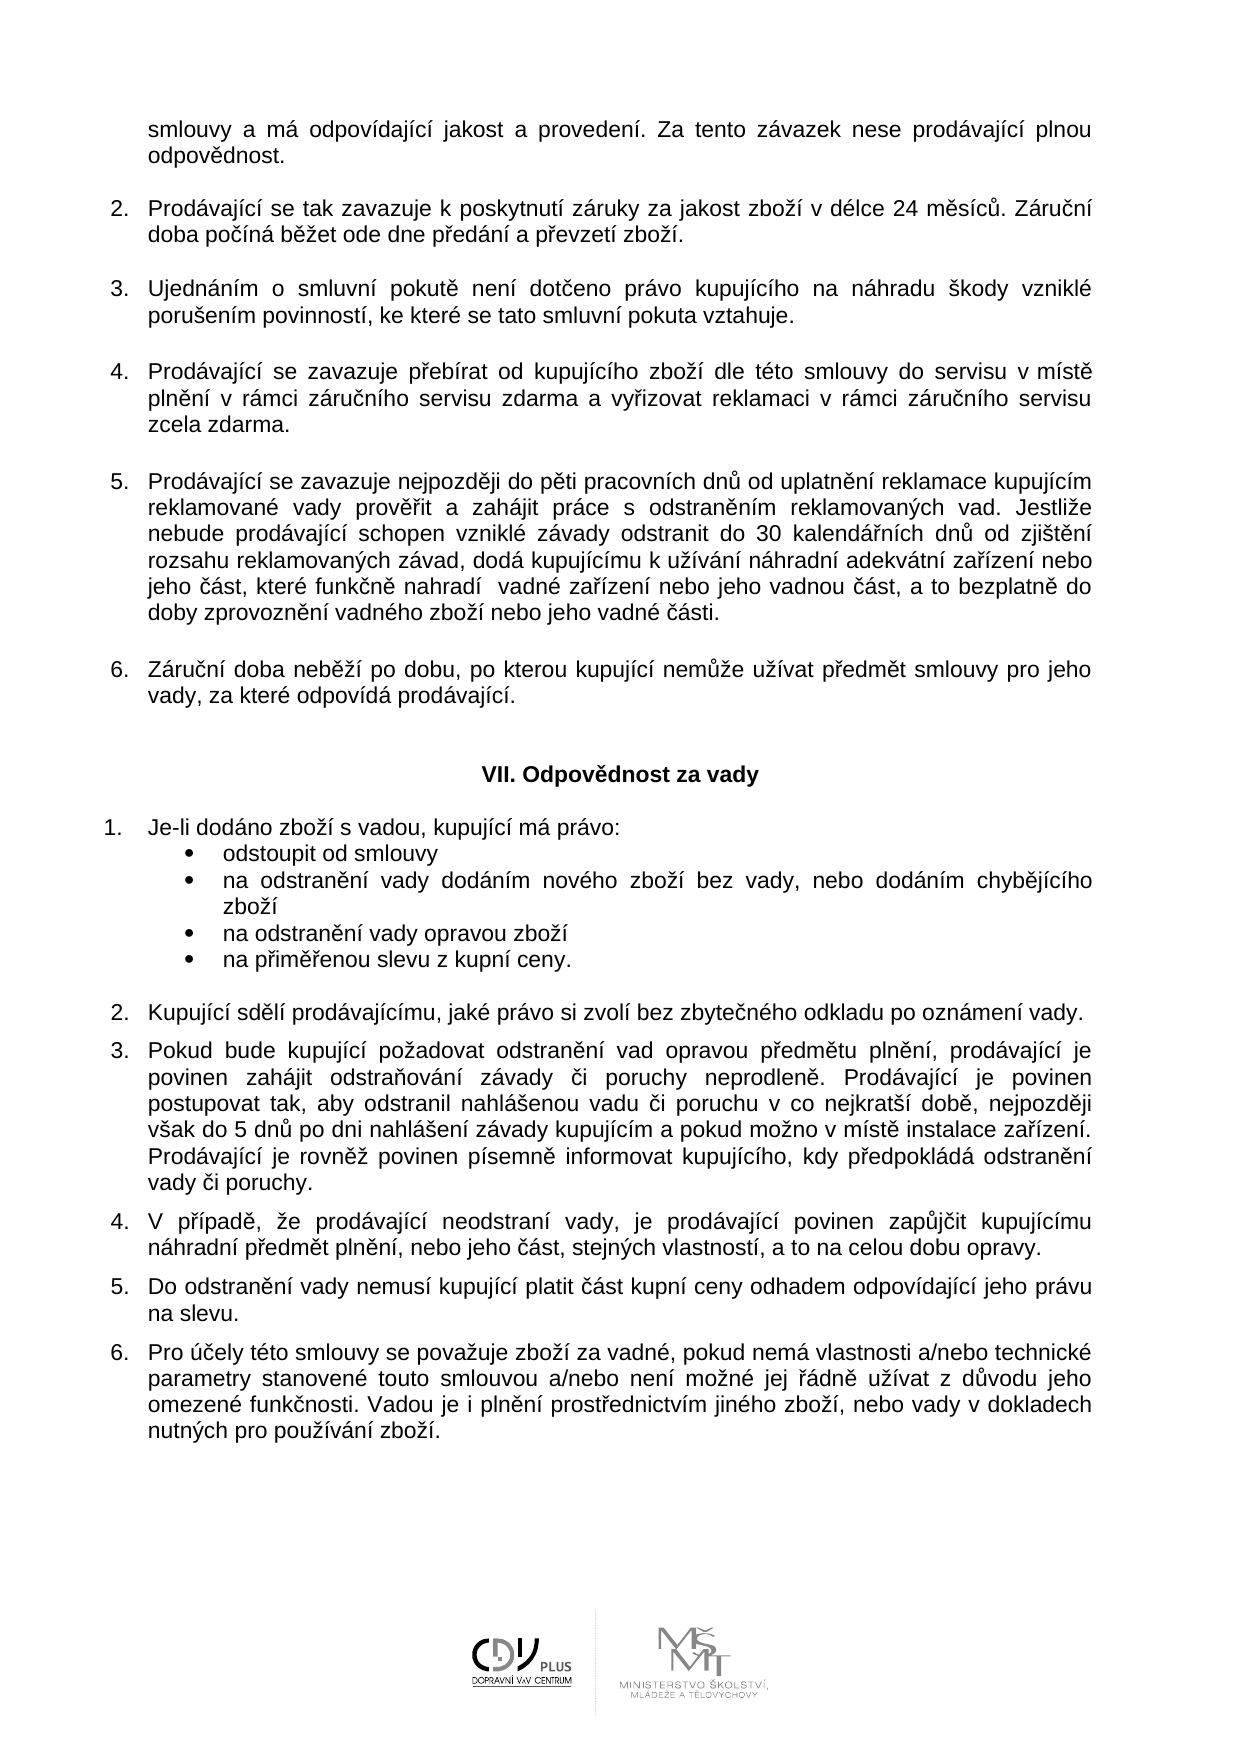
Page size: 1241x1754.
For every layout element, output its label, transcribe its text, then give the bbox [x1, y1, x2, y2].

list Pokud bude kupující požadovat odstranění vad opravou předmětu plnění, prodávající je povinen zahájit odstraňování závady či poruchy neprodleně. Prodávající je povinen postupovat tak, aby odstranil nahlášenou vadu či poruchu v co nejkratší době, nejpozději však do 5 dnů po dni nahlášení závady kupujícím a pokud možno v místě instalace zařízení. Prodávající je rovněž povinen písemně informovat kupujícího, kdy předpokládá odstranění vady či poruchy. [110, 1037, 1093, 1196]
list Prodávající se tak zavazuje k poskytnutí záruky za jakost zboží v délce 24 měsíců. Záruční doba počíná běžet ode dne předání a převzetí zboží. [110, 195, 1093, 247]
list odstoupit od smlouvy [185, 840, 1093, 867]
list na přiměřenou slevu z kupní ceny. [185, 946, 1093, 972]
list Prodávající se zavazuje přebírat od kupujícího zboží dle této smlouvy do servisu v místě plnění v rámci záručního servisu zdarma a vyřizovat reklamaci v rámci záručního servisu zcela zdarma. [110, 358, 1093, 437]
text VII. Odpovědnost za vady [148, 761, 1093, 788]
list na odstranění vady dodáním nového zboží bez vady, nebo dodáním chybějícího zboží [185, 867, 1093, 919]
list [110, 116, 1093, 168]
list Prodávající se zavazuje nejpozději do pěti pracovních dnů od uplatnění reklamace kupujícím reklamované vady prověřit a zahájit práce s odstraněním reklamovaných vad. Jestliže nebude prodávající schopen vzniklé závady odstranit do 30 kalendářních dnů od zjištění rozsahu reklamovaných závad, dodá kupujícímu k užívání náhradní adekvátní zařízení nebo jeho část, které funkčně nahradí vadné zařízení nebo jeho vadnou část, a to bezplatně do doby zprovoznění vadného zboží nebo jeho vadné části. [110, 468, 1093, 626]
list Kupující sdělí prodávajícímu, jaké právo si zvolí bez zbytečného odkladu po oznámení vady. [110, 998, 1093, 1025]
list V případě, že prodávající neodstraní vady, je prodávající povinen zapůjčit kupujícímu náhradní předmět plnění, nebo jeho část, stejných vlastností, a to na celou dobu opravy. [110, 1208, 1093, 1261]
list na odstranění vady opravou zboží [185, 919, 1093, 946]
list Je-li dodáno zboží s vadou, kupující má právo: [103, 814, 1093, 840]
list Záruční doba neběží po dobu, po kterou kupující nemůže užívat předmět smlouvy pro jeho vady, za které odpovídá prodávající. [110, 656, 1093, 709]
list Do odstranění vady nemusí kupující platit část kupní ceny odhadem odpovídající jeho právu na slevu. [110, 1273, 1093, 1326]
list Pro účely této smlouvy se považuje zboží za vadné, pokud nemá vlastnosti a/nebo technické parametry stanovené touto smlouvou a/nebo není možné jej řádně užívat z důvodu jeho omezené funkčnosti. Vadou je i plnění prostřednictvím jiného zboží, nebo vady v dokladech nutných pro používání zboží. [110, 1338, 1093, 1444]
list Ujednáním o smluvní pokutě není dotčeno právo kupujícího na náhradu škody vzniklé porušením povinností, ke které se tato smluvní pokuta vztahuje. [110, 275, 1093, 328]
